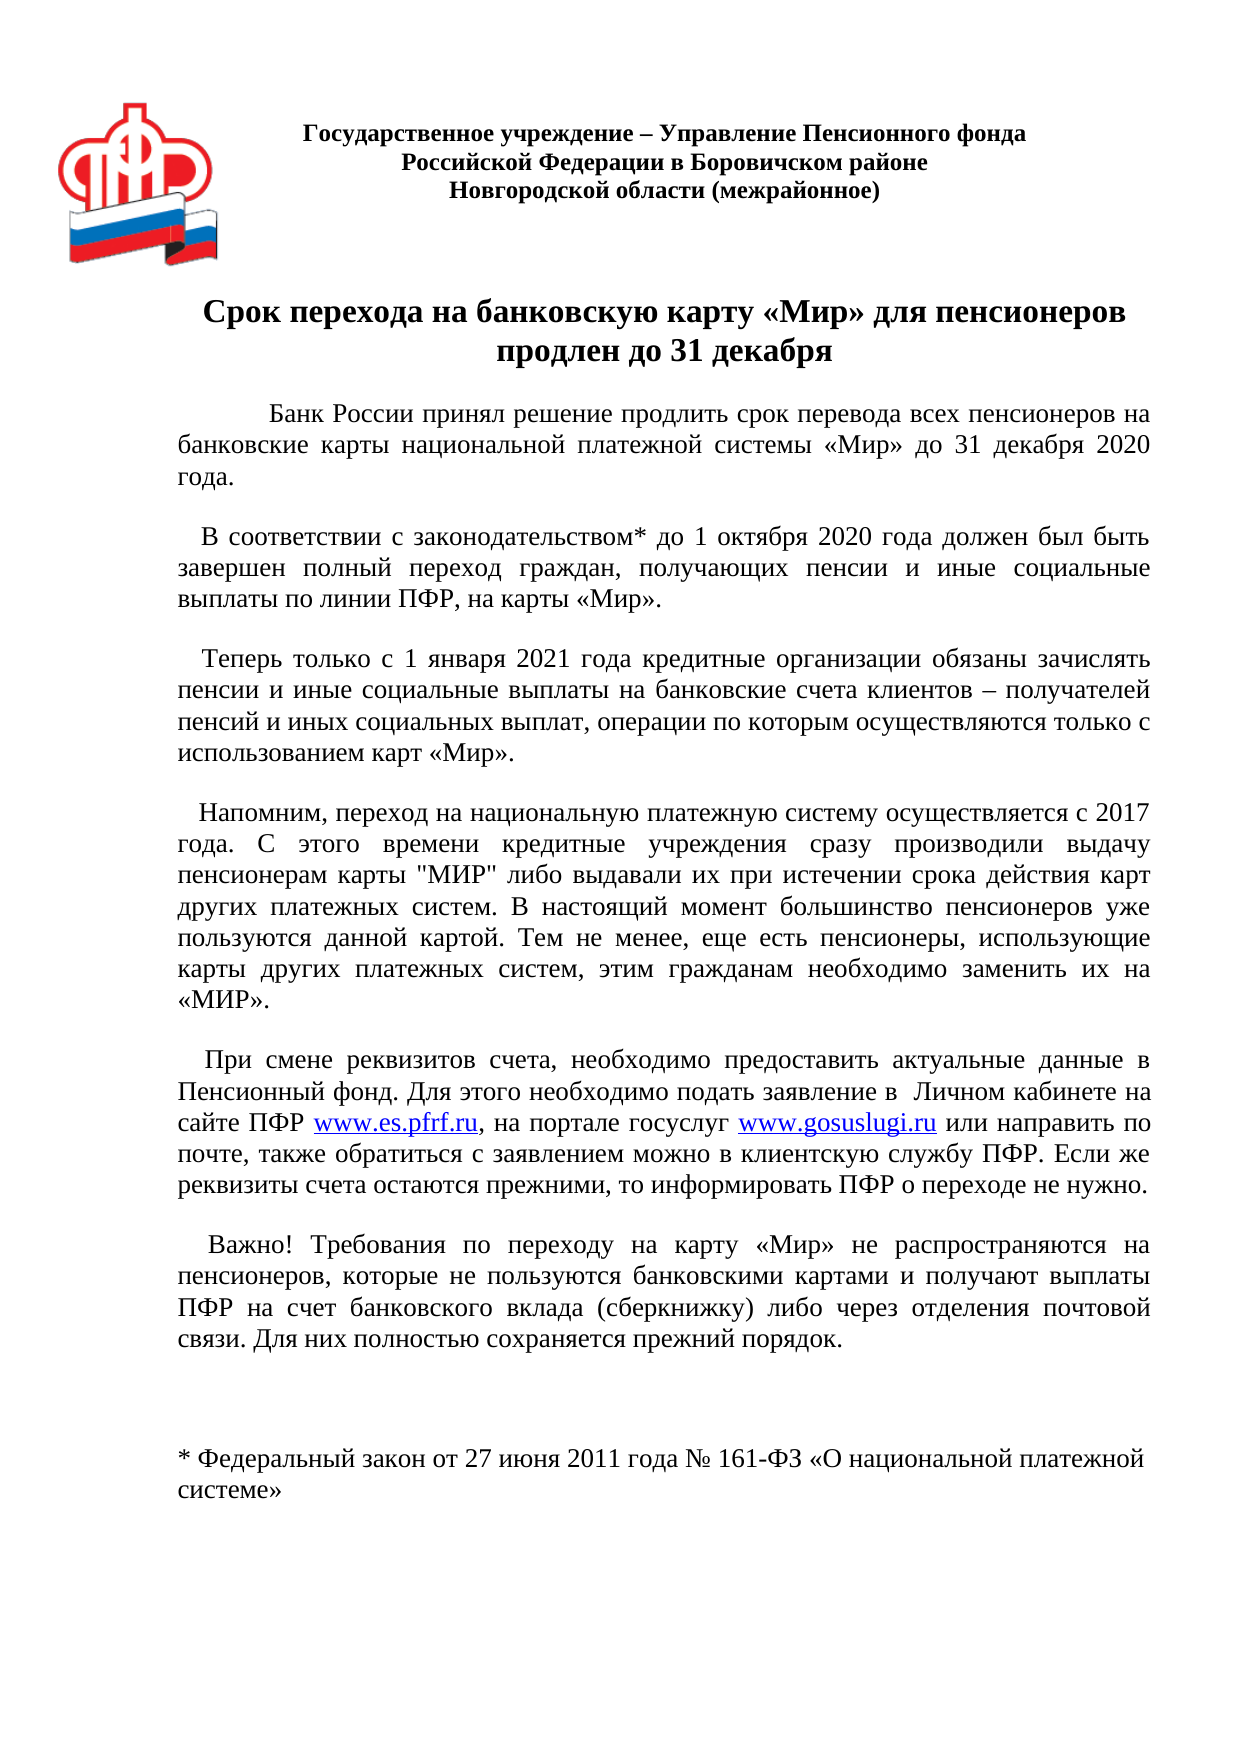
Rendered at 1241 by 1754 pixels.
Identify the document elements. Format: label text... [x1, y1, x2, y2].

text В соответствии с законодательством* до 1 октября 2020 года должен был быть завершен полный переход граждан, получающих пенсии и иные социальные выплаты по линии ПФР, на карты «Мир». [177, 520, 1152, 613]
text Напомним, переход на национальную платежную систему осуществляется с 2017 года. С этого времени кредитные учреждения сразу производили выдачу пенсионерам карты "МИР" либо выдавали их при истечении срока действия карт других платежных систем. В настоящий момент большинство пенсионеров уже пользуются данной картой. Тем не менее, еще есть пенсионеры, использующие карты других платежных систем, этим гражданам необходимо заменить их на «МИР». [177, 796, 1152, 1014]
text Срок перехода на банковскую карту «Мир» для пенсионеров продлен до 31 декабря [177, 291, 1152, 368]
text Теперь только с 1 января 2021 года кредитные организации обязаны зачислять пенсии и иные социальные выплаты на банковские счета клиентов – получателей пенсий и иных социальных выплат, операции по которым осуществляются только с использованием карт «Мир». [177, 642, 1152, 767]
text Российской Федерации в Боровичском районе [177, 147, 1152, 176]
text * Федеральный закон от 27 июня 2011 года № 161-ФЗ «О национальной платежной системе» [177, 1442, 1152, 1505]
text При смене реквизитов счета, необходимо предоставить актуальные данные в Пенсионный фонд. Для этого необходимо подать заявление в Личном кабинете на сайте ПФР www.es.pfrf.ru, на портале госуслуг www.gosuslugi.ru или направить по почте, также обратиться с заявлением можно в клиентскую службу ПФР. Если же реквизиты счета остаются прежними, то информировать ПФР о переходе не нужно. [177, 1043, 1152, 1199]
text Банк России принял решение продлить срок перевода всех пенсионеров на банковские карты национальной платежной системы «Мир» до 31 декабря 2020 года. [177, 397, 1152, 491]
text Важно! Требования по переходу на карту «Мир» не распространяются на пенсионеров, которые не пользуются банковскими картами и получают выплаты ПФР на счет банковского вклада (сберкнижку) либо через отделения почтовой связи. Для них полностью сохраняется прежний порядок. [177, 1228, 1152, 1353]
text Государственное учреждение – Управление Пенсионного фонда [177, 118, 1152, 147]
text Новгородской области (межрайонное) [177, 176, 1152, 204]
picture [37, 83, 244, 291]
